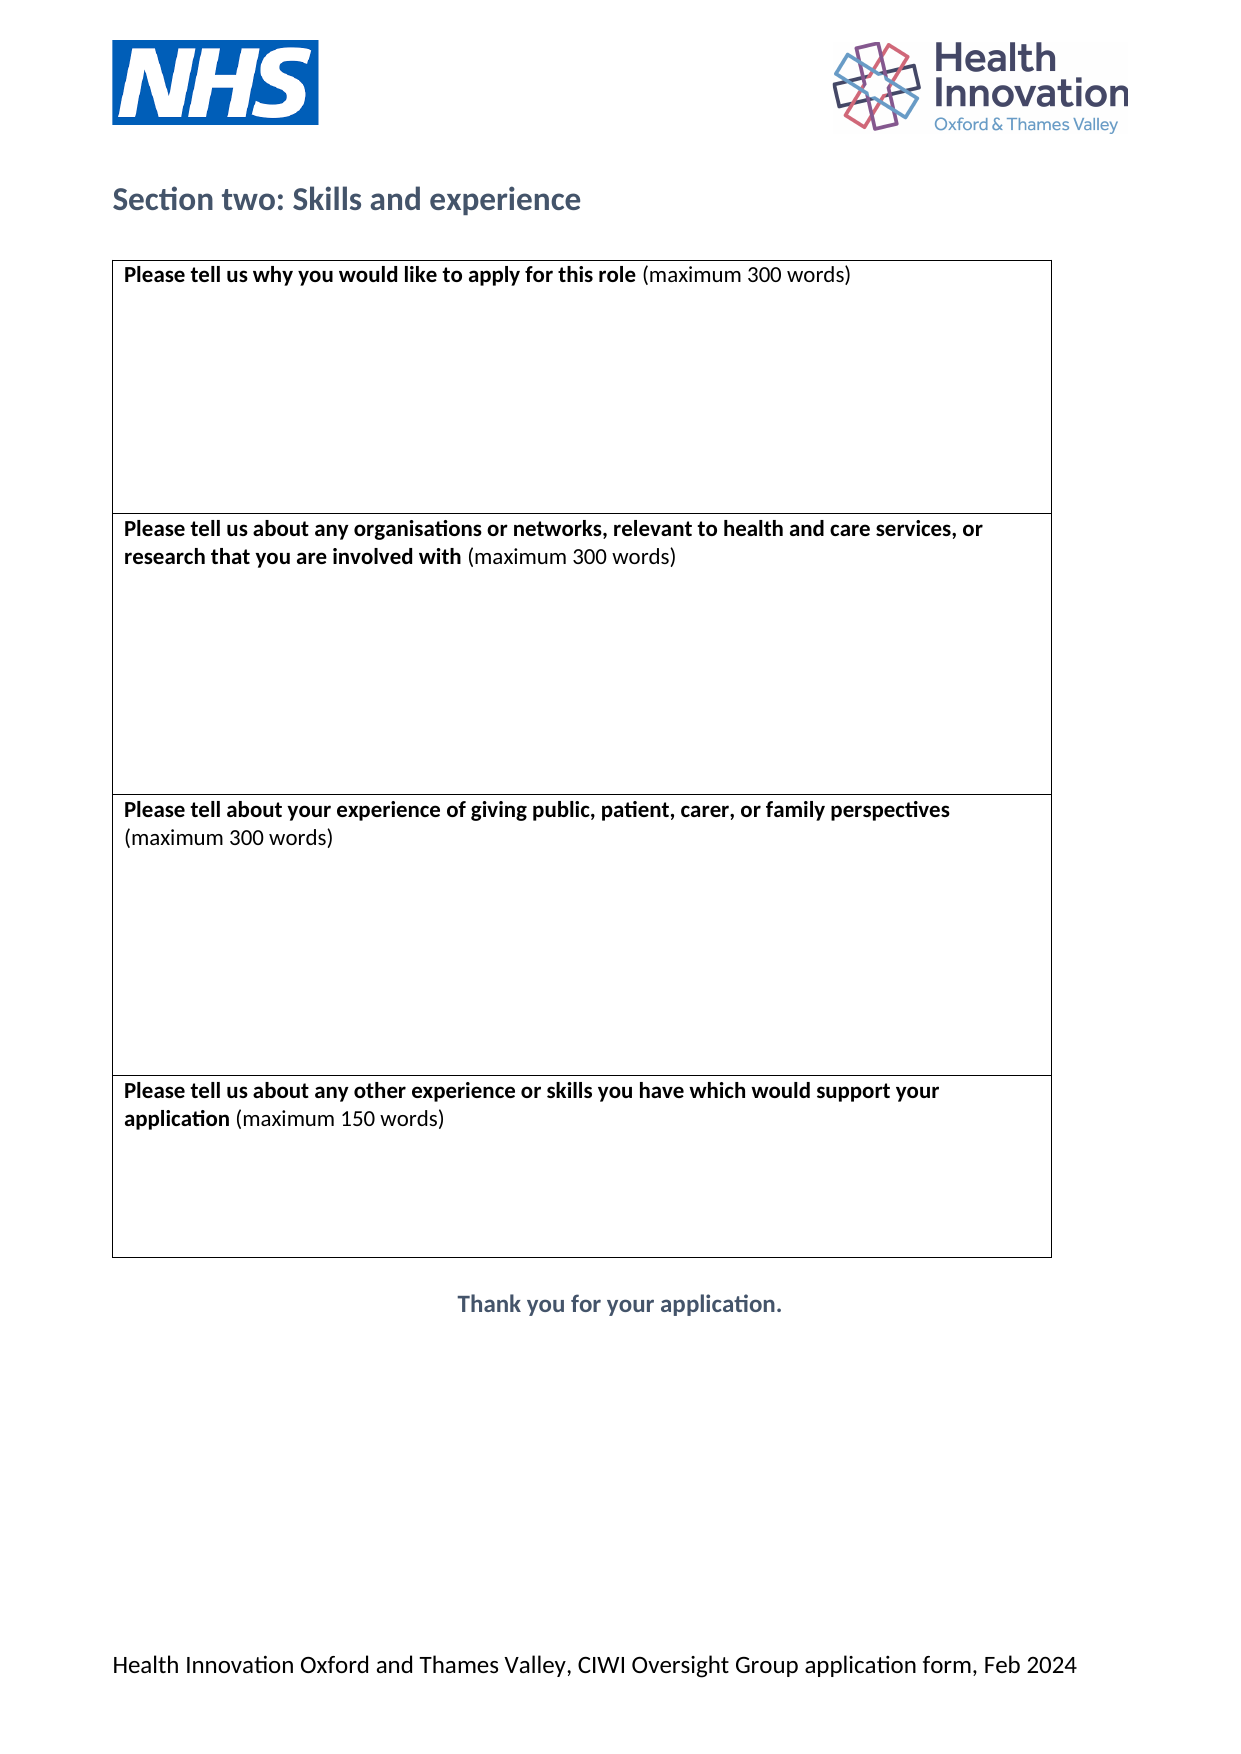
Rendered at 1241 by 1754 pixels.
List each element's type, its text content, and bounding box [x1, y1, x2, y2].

text Section two: Skills and experience [112, 178, 1128, 219]
table_cell Please tell us about any organisations or networks, relevant to health and care services, or research that you are involved with (maximum 300 words) [113, 514, 1051, 794]
text Thank you for your application. [112, 1288, 1128, 1319]
picture [112, 40, 319, 125]
picture [832, 42, 1128, 134]
table_cell Please tell us about any other experience or skills you have which would support your application (maximum 150 words) [113, 1076, 1051, 1257]
table_cell Please tell about your experience of giving public, patient, carer, or family perspectives (maximum 300 words) [113, 795, 1051, 1075]
table_header Please tell us why you would like to apply for this role (maximum 300 words) [113, 261, 1051, 513]
